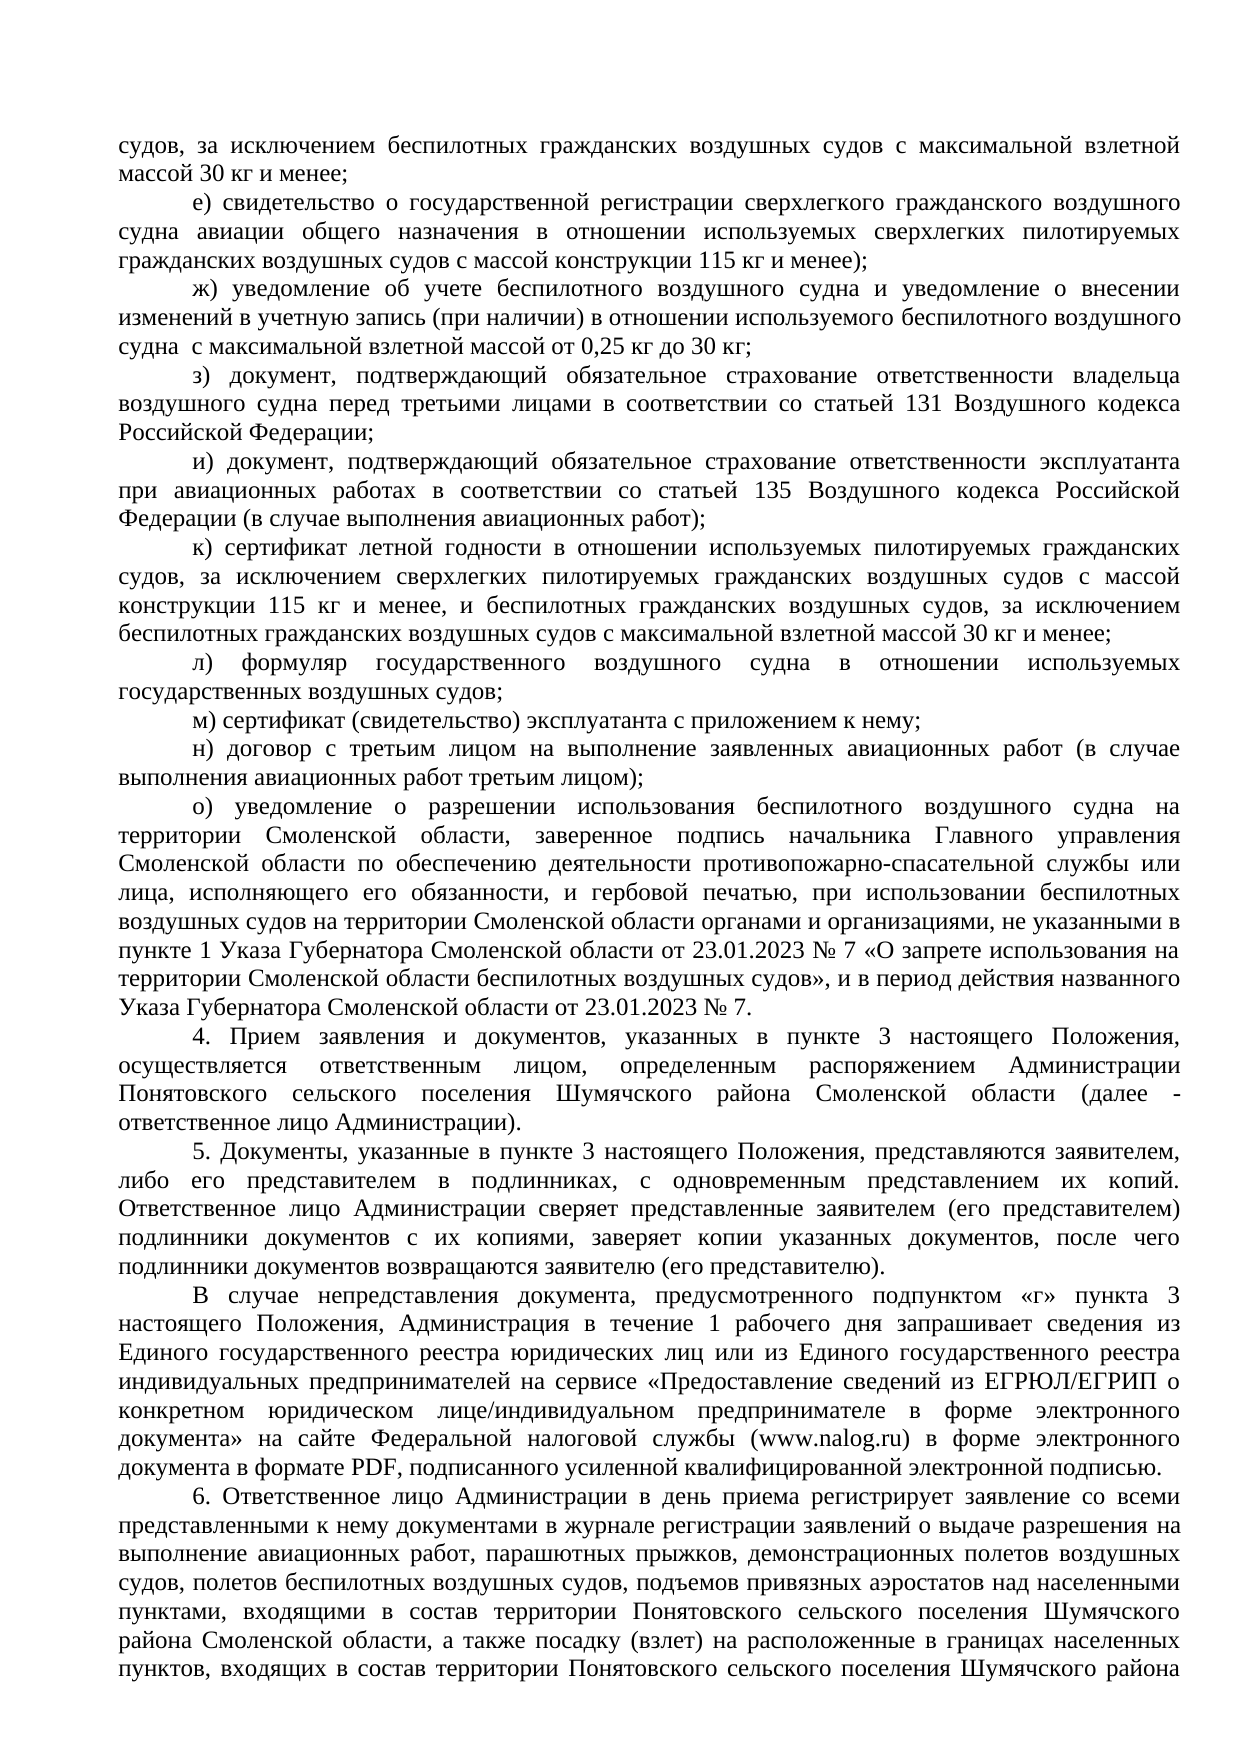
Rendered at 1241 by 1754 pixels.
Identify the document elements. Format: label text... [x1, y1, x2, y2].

text к) сертификат летной годности в отношении используемых пилотируемых гражданских судов, за исключением сверхлегких пилотируемых гражданских воздушных судов с массой конструкции 115 кг и менее, и беспилотных гражданских воздушных судов, за исключением беспилотных гражданских воздушных судов с максимальной взлетной массой 30 кг и менее; [118, 532, 1181, 647]
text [118, 1481, 1181, 1682]
text ж) уведомление об учете беспилотного воздушного судна и уведомление о внесении изменений в учетную запись (при наличии) в отношении используемого беспилотного воздушного судна с максимальной взлетной массой от 0,25 кг до 30 кг; [118, 273, 1181, 360]
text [118, 130, 1181, 187]
text л) формуляр государственного воздушного судна в отношении используемых государственных воздушных судов; [118, 647, 1181, 705]
text 5. Документы, указанные в пункте 3 настоящего Положения, представляются заявителем, либо его представителем в подлинниках, с одновременным представлением их копий. Ответственное лицо Администрации сверяет представленные заявителем (его представителем) подлинники документов с их копиями, заверяет копии указанных документов, после чего подлинники документов возвращаются заявителю (его представителю). [118, 1136, 1181, 1280]
text 4. Прием заявления и документов, указанных в пункте 3 настоящего Положения, осуществляется ответственным лицом, определенным распоряжением Администрации Понятовского сельского поселения Шумячского района Смоленской области (далее - ответственное лицо Администрации). [118, 1021, 1181, 1136]
text е) свидетельство о государственной регистрации сверхлегкого гражданского воздушного судна авиации общего назначения в отношении используемых сверхлегких пилотируемых гражданских воздушных судов с массой конструкции 115 кг и менее); [118, 187, 1181, 273]
text м) сертификат (свидетельство) эксплуатанта с приложением к нему; [118, 705, 1181, 733]
text з) документ, подтверждающий обязательное страхование ответственности владельца воздушного судна перед третьими лицами в соответствии со статьей 131 Воздушного кодекса Российской Федерации; [118, 360, 1181, 446]
text В случае непредставления документа, предусмотренного подпунктом «г» пункта 3 настоящего Положения, Администрация в течение 1 рабочего дня запрашивает сведения из Единого государственного реестра юридических лиц или из Единого государственного реестра индивидуальных предпринимателей на сервисе «Предоставление сведений из ЕГРЮЛ/ЕГРИП о конкретном юридическом лице/индивидуальном предпринимателе в форме электронного документа» на сайте Федеральной налоговой службы (www.nalog.ru) в форме электронного документа в формате PDF, подписанного усиленной квалифицированной электронной подписью. [118, 1280, 1181, 1481]
text и) документ, подтверждающий обязательное страхование ответственности эксплуатанта при авиационных работах в соответствии со статьей 135 Воздушного кодекса Российской Федерации (в случае выполнения авиационных работ); [118, 446, 1181, 532]
text о) уведомление о разрешении использования беспилотного воздушного судна на территории Смоленской области, заверенное подпись начальника Главного управления Смоленской области по обеспечению деятельности противопожарно-спасательной службы или лица, исполняющего его обязанности, и гербовой печатью, при использовании беспилотных воздушных судов на территории Смоленской области органами и организациями, не указанными в пункте 1 Указа Губернатора Смоленской области от 23.01.2023 № 7 «О запрете использования на территории Смоленской области беспилотных воздушных судов», и в период действия названного Указа Губернатора Смоленской области от 23.01.2023 № 7. [118, 791, 1181, 1021]
text н) договор с третьим лицом на выполнение заявленных авиационных работ (в случае выполнения авиационных работ третьим лицом); [118, 733, 1181, 791]
